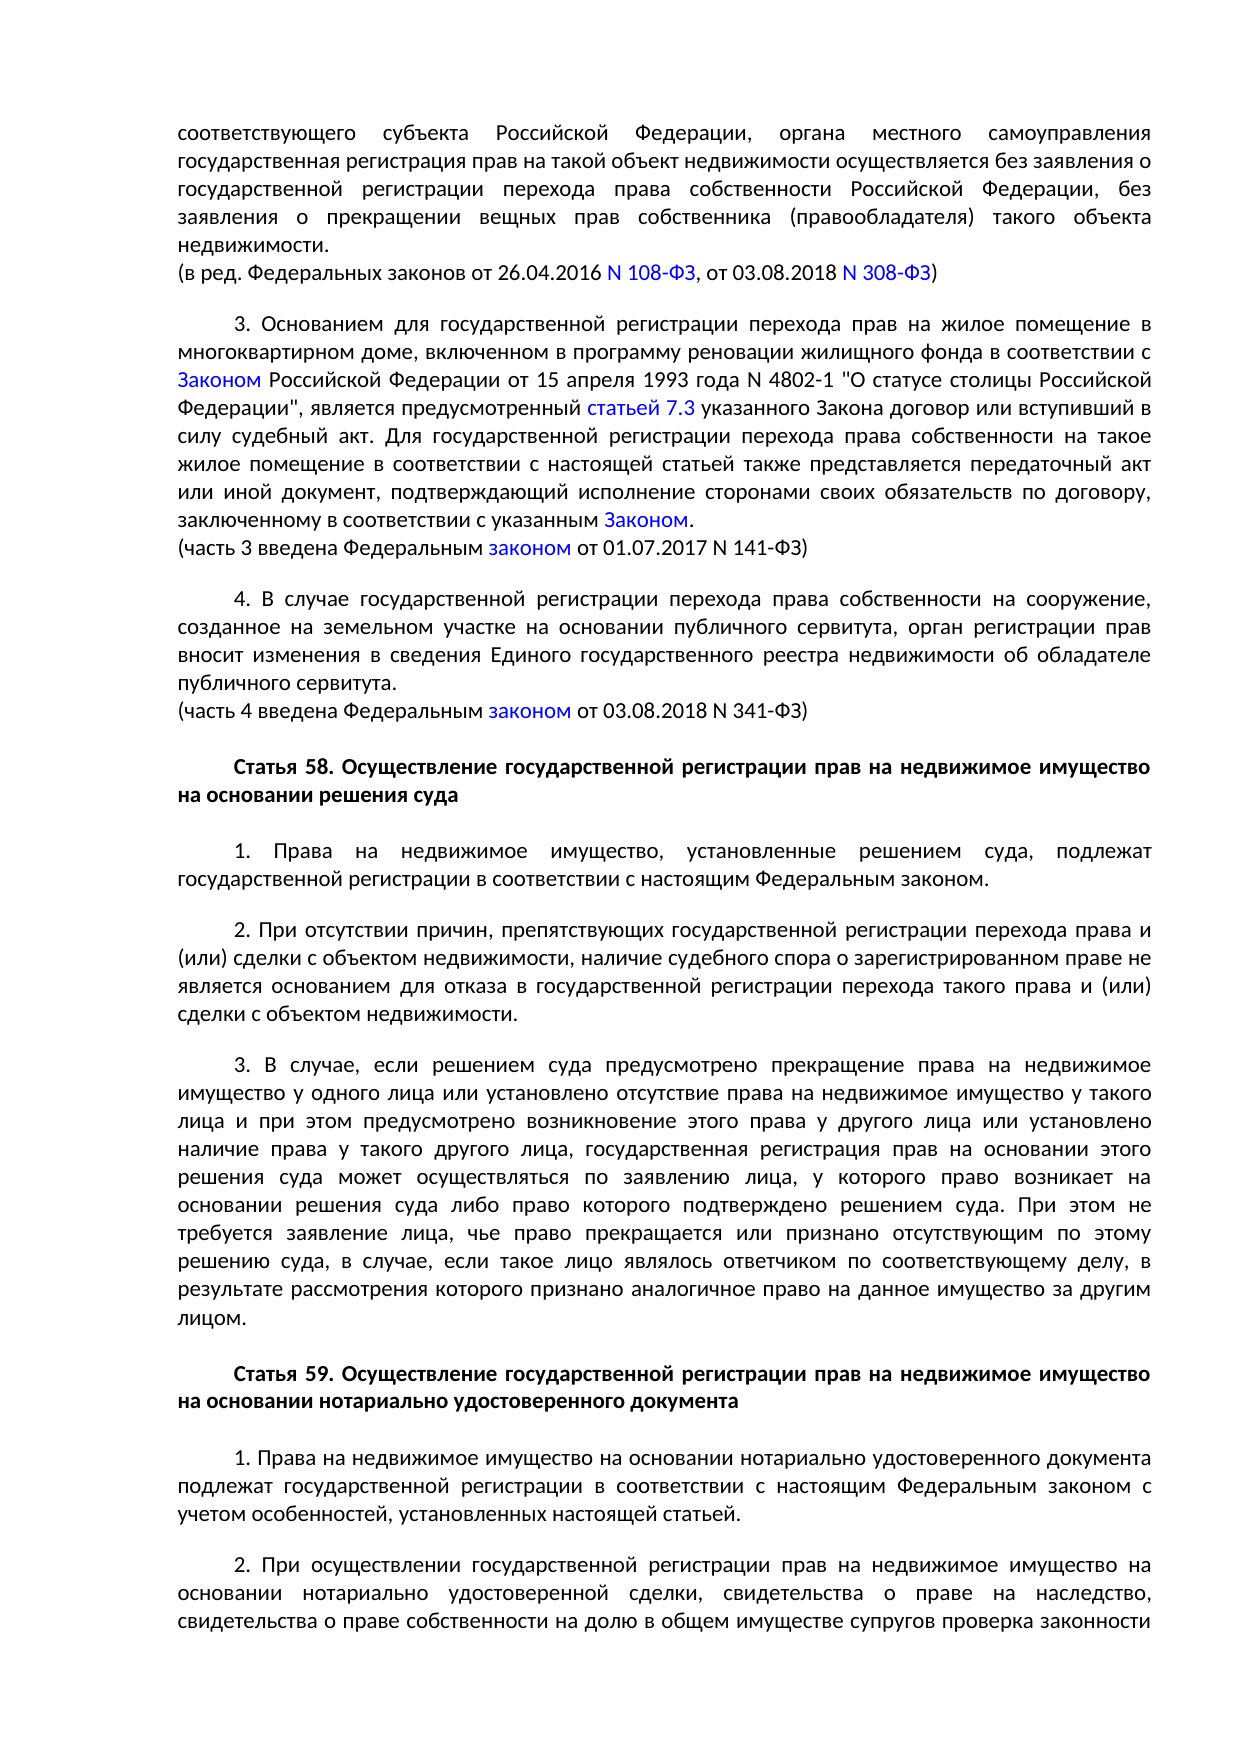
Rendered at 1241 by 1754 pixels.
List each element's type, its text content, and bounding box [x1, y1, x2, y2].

text 1. Права на недвижимое имущество, установленные решением суда, подлежат государственной регистрации в соответствии с настоящим Федеральным законом. [177, 836, 1152, 892]
text (часть 3 введена Федеральным законом от 01.07.2017 N 141-ФЗ) [177, 533, 1152, 561]
text (в ред. Федеральных законов от 26.04.2016 N 108-ФЗ, от 03.08.2018 N 308-ФЗ) [177, 258, 1152, 286]
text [177, 118, 1152, 258]
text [177, 1550, 1152, 1634]
text 3. В случае, если решением суда предусмотрено прекращение права на недвижимое имущество у одного лица или установлено отсутствие права на недвижимое имущество у такого лица и при этом предусмотрено возникновение этого права у другого лица или установлено наличие права у такого другого лица, государственная регистрация прав на основании этого решения суда может осуществляться по заявлению лица, у которого право возникает на основании решения суда либо право которого подтверждено решением суда. При этом не требуется заявление лица, чье право прекращается или признано отсутствующим по этому решению суда, в случае, если такое лицо являлось ответчиком по соответствующему делу, в результате рассмотрения которого признано аналогичное право на данное имущество за другим лицом. [177, 1050, 1152, 1331]
text 3. Основанием для государственной регистрации перехода прав на жилое помещение в многоквартирном доме, включенном в программу реновации жилищного фонда в соответствии с Законом Российской Федерации от 15 апреля 1993 года N 4802-1 "О статусе столицы Российской Федерации", является предусмотренный статьей 7.3 указанного Закона договор или вступивший в силу судебный акт. Для государственной регистрации перехода права собственности на такое жилое помещение в соответствии с настоящей статьей также представляется передаточный акт или иной документ, подтверждающий исполнение сторонами своих обязательств по договору, заключенному в соответствии с указанным Законом. [177, 309, 1152, 533]
text 2. При отсутствии причин, препятствующих государственной регистрации перехода права и (или) сделки с объектом недвижимости, наличие судебного спора о зарегистрированном праве не является основанием для отказа в государственной регистрации перехода такого права и (или) сделки с объектом недвижимости. [177, 915, 1152, 1027]
title Статья 58. Осуществление государственной регистрации прав на недвижимое имущество на основании решения суда [177, 752, 1152, 808]
text (часть 4 введена Федеральным законом от 03.08.2018 N 341-ФЗ) [177, 696, 1152, 724]
text 1. Права на недвижимое имущество на основании нотариально удостоверенного документа подлежат государственной регистрации в соответствии с настоящим Федеральным законом с учетом особенностей, установленных настоящей статьей. [177, 1443, 1152, 1527]
text 4. В случае государственной регистрации перехода права собственности на сооружение, созданное на земельном участке на основании публичного сервитута, орган регистрации прав вносит изменения в сведения Единого государственного реестра недвижимости об обладателе публичного сервитута. [177, 584, 1152, 696]
title Статья 59. Осуществление государственной регистрации прав на недвижимое имущество на основании нотариально удостоверенного документа [177, 1359, 1152, 1415]
